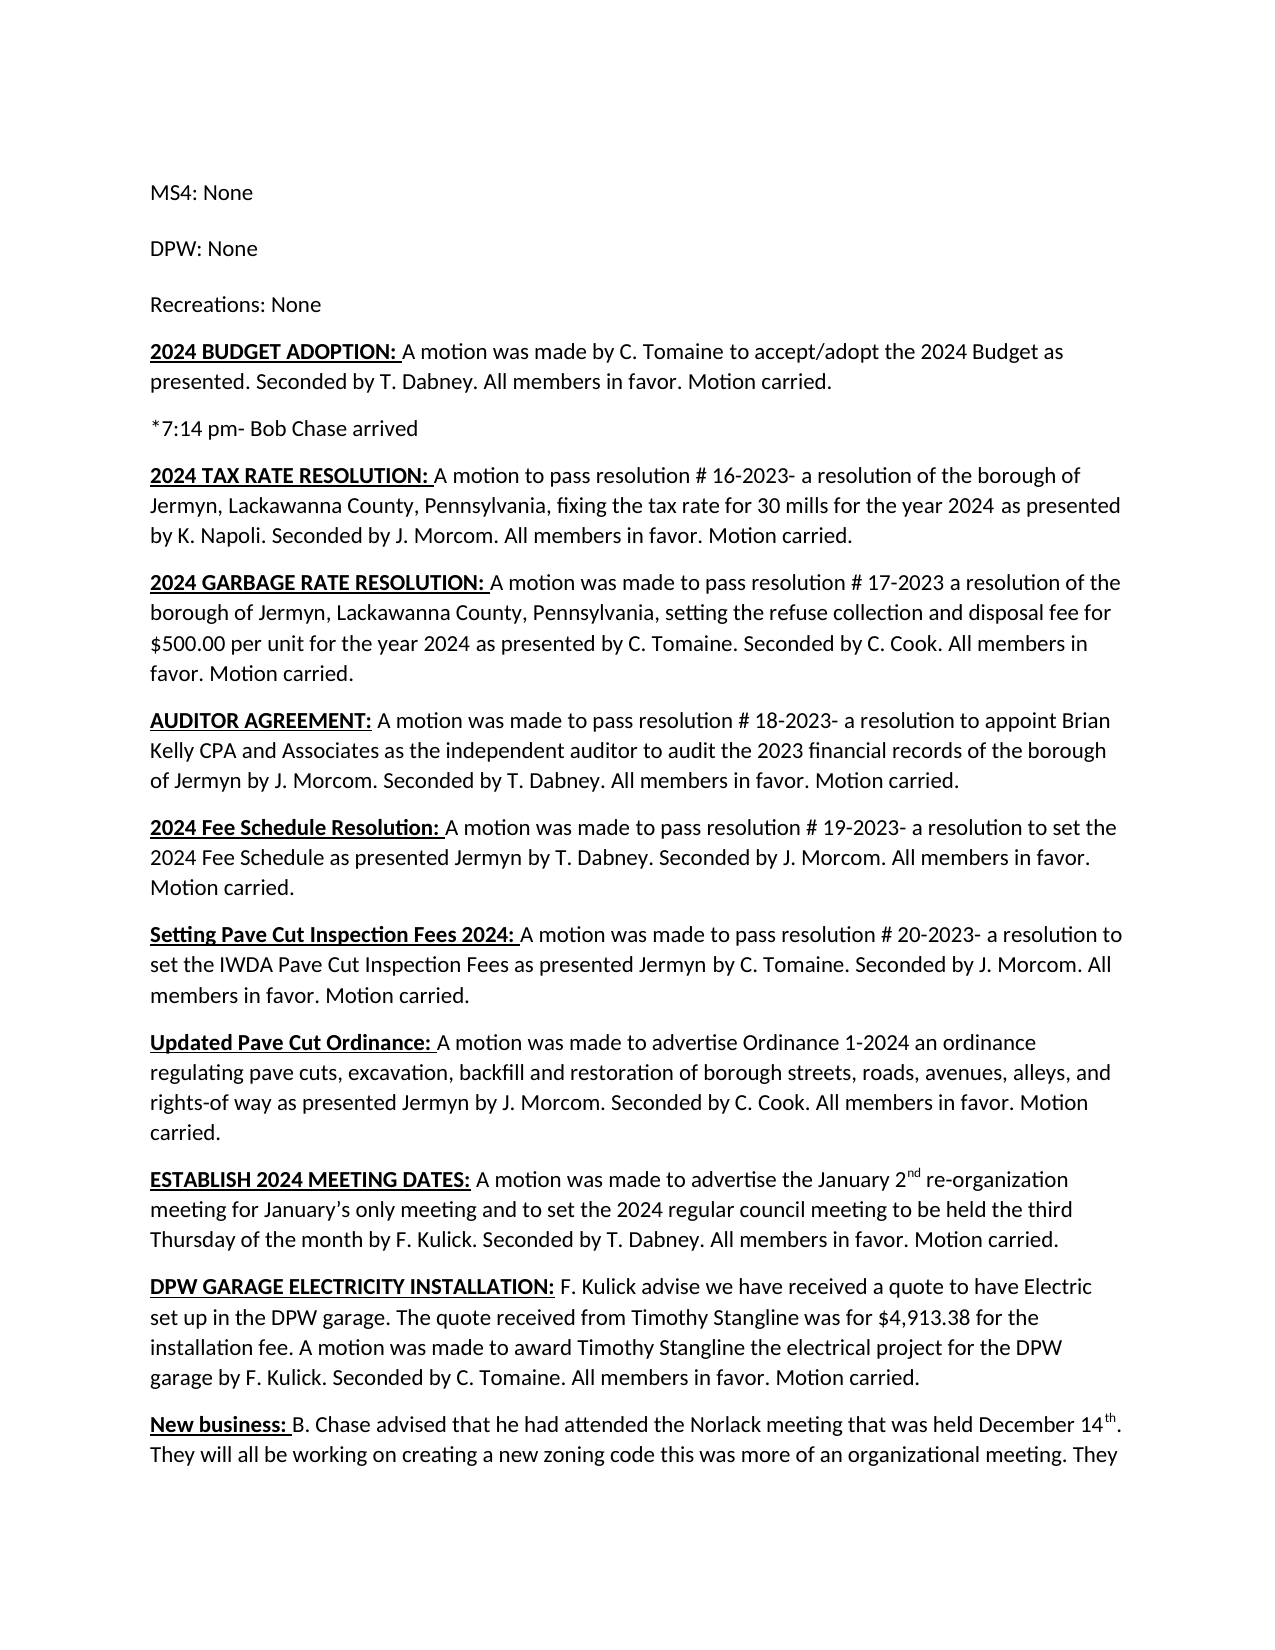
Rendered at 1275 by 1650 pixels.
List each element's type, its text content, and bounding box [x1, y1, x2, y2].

text DPW: None [150, 234, 1125, 262]
text 2024 GARBAGE RATE RESOLUTION: A motion was made to pass resolution # 17-2023 a resolution of the borough of Jermyn, Lackawanna County, Pennsylvania, setting the refuse collection and disposal fee for $500.00 per unit for the year 2024 as presented by C. Tomaine. Seconded by C. Cook. All members in favor. Motion carried. [150, 568, 1125, 687]
text DPW GARAGE ELECTRICITY INSTALLATION: F. Kulick advise we have received a quote to have Electric set up in the DPW garage. The quote received from Timothy Stangline was for $4,913.38 for the installation fee. A motion was made to award Timothy Stangline the electrical project for the DPW garage by F. Kulick. Seconded by C. Tomaine. All members in favor. Motion carried. [150, 1272, 1125, 1391]
text 2024 TAX RATE RESOLUTION: A motion to pass resolution # 16-2023- a resolution of the borough of Jermyn, Lackawanna County, Pennsylvania, fixing the tax rate for 30 mills for the year 2024 as presented by K. Napoli. Seconded by J. Morcom. All members in favor. Motion carried. [150, 461, 1125, 549]
text Updated Pave Cut Ordinance: A motion was made to advertise Ordinance 1-2024 an ordinance regulating pave cuts, excavation, backfill and restoration of borough streets, roads, avenues, alleys, and rights-of way as presented Jermyn by J. Morcom. Seconded by C. Cook. All members in favor. Motion carried. [150, 1028, 1125, 1146]
text ESTABLISH 2024 MEETING DATES: A motion was made to advertise the January 2nd re-organization meeting for January’s only meeting and to set the 2024 regular council meeting to be held the third Thursday of the month by F. Kulick. Seconded by T. Dabney. All members in favor. Motion carried. [150, 1165, 1125, 1253]
text AUDITOR AGREEMENT: A motion was made to pass resolution # 18-2023- a resolution to appoint Brian Kelly CPA and Associates as the independent auditor to audit the 2023 financial records of the borough of Jermyn by J. Morcom. Seconded by T. Dabney. All members in favor. Motion carried. [150, 706, 1125, 794]
text MS4: None [150, 178, 1125, 206]
text 2024 BUDGET ADOPTION: A motion was made by C. Tomaine to accept/adopt the 2024 Budget as presented. Seconded by T. Dabney. All members in favor. Motion carried. [150, 337, 1125, 395]
text *7:14 pm- Bob Chase arrived [150, 414, 1125, 442]
text Recreations: None [150, 290, 1125, 318]
text 2024 Fee Schedule Resolution: A motion was made to pass resolution # 19-2023- a resolution to set the 2024 Fee Schedule as presented Jermyn by T. Dabney. Seconded by J. Morcom. All members in favor. Motion carried. [150, 813, 1125, 901]
text Setting Pave Cut Inspection Fees 2024: A motion was made to pass resolution # 20-2023- a resolution to set the IWDA Pave Cut Inspection Fees as presented Jermyn by C. Tomaine. Seconded by J. Morcom. All members in favor. Motion carried. [150, 920, 1125, 1009]
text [150, 1410, 1125, 1468]
